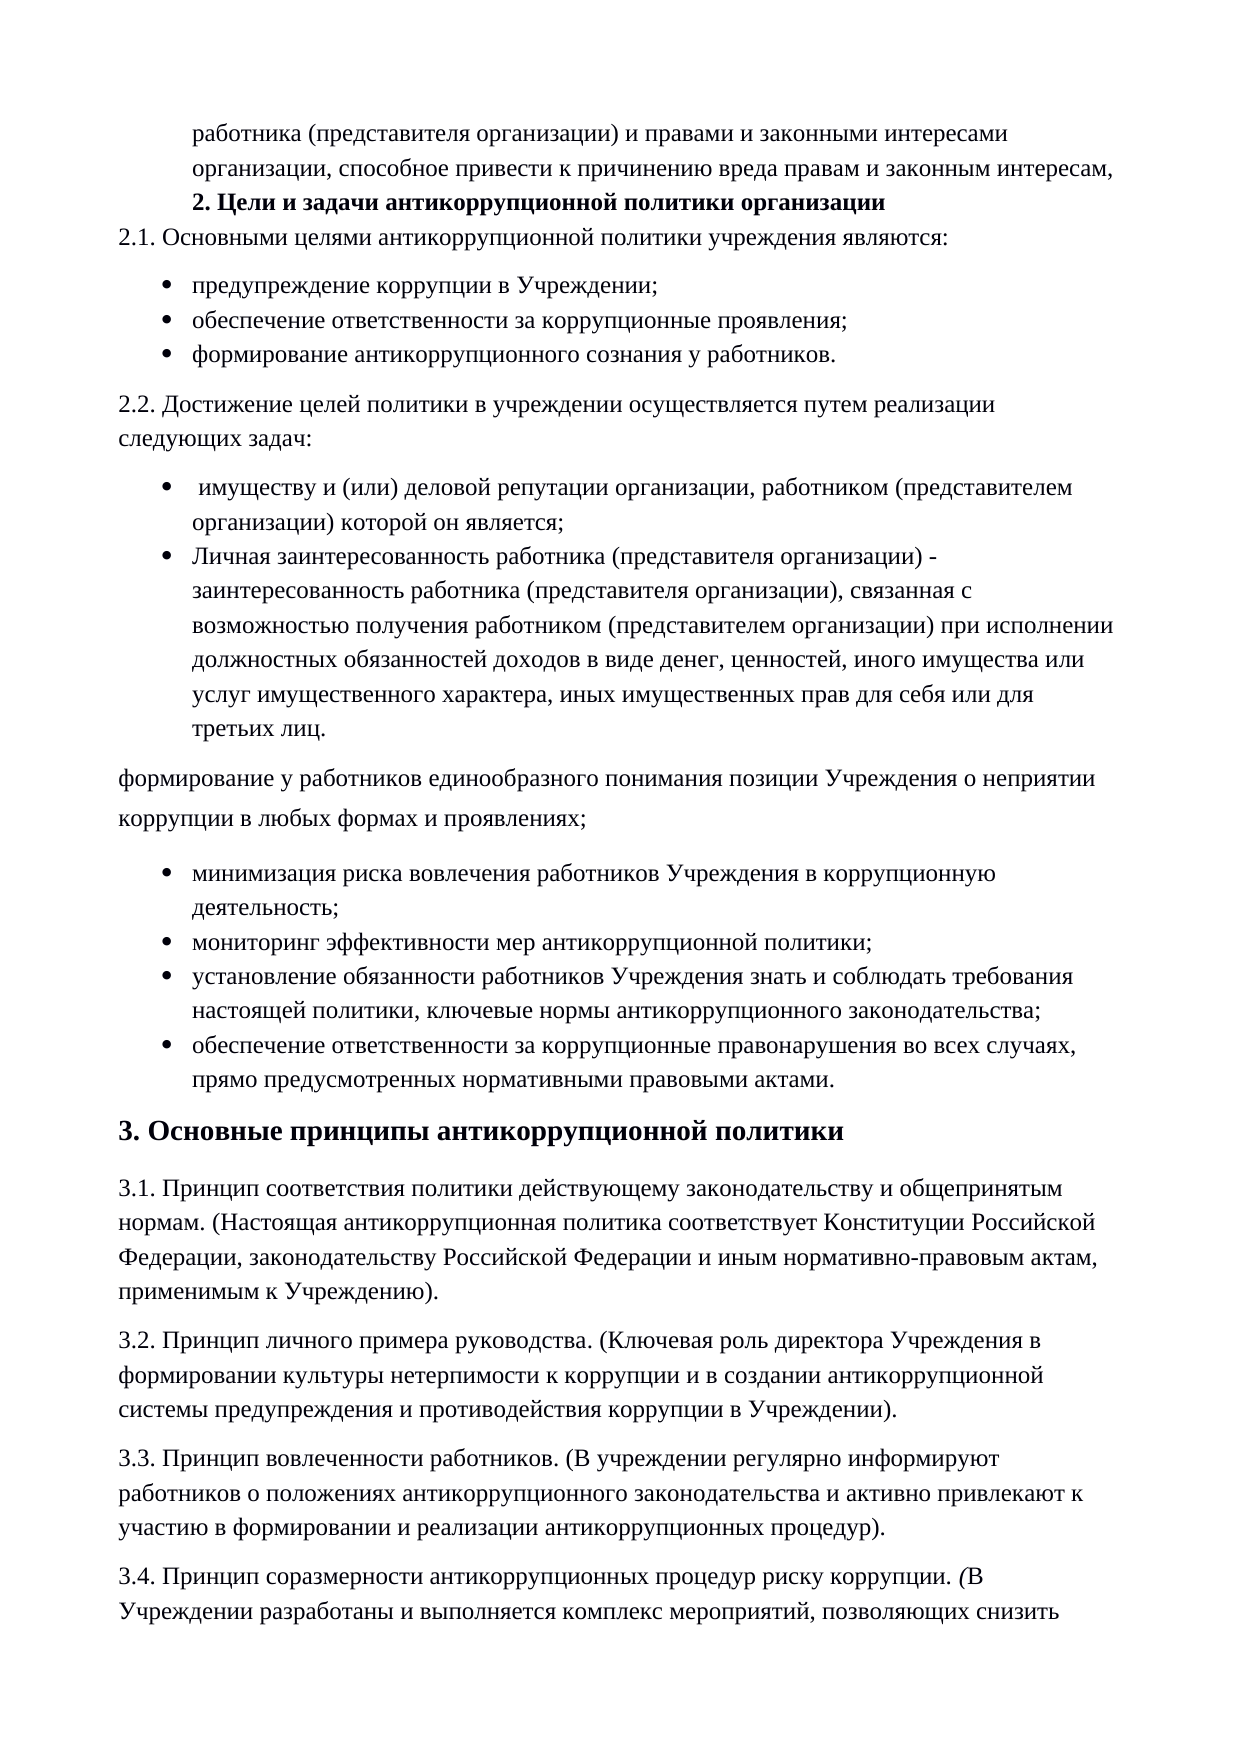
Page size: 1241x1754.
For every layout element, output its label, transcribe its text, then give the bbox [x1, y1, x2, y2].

list установление обязанности работников Учреждения знать и соблюдать требования настоящей политики, ключевые нормы антикоррупционного законодательства; [162, 961, 1122, 1024]
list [162, 118, 1122, 216]
text 3.2. Принцип личного примера руководства. (Ключевая роль директора Учреждения в формировании культуры нетерпимости к коррупции и в создании антикоррупционной системы предупреждения и противодействия коррупции в Учреждении). [118, 1325, 1122, 1423]
list обеспечение ответственности за коррупционные правонарушения во всех случаях, прямо предусмотренных нормативными правовыми актами. [162, 1030, 1122, 1093]
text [118, 1561, 1122, 1625]
list Личная заинтересованность работника (представителя организации) - заинтересованность работника (представителя организации), связанная с возможностью получения работником (представителем организации) при исполнении должностных обязанностей доходов в виде денег, ценностей, иного имущества или услуг имущественного характера, иных имущественных прав для себя или для третьих лиц. [162, 541, 1122, 742]
list имуществу и (или) деловой репутации организации, работником (представителем организации) которой он является; [162, 472, 1122, 535]
list формирование антикоррупционного сознания у работников. [162, 339, 1122, 368]
list предупреждение коррупции в Учреждении; [162, 271, 1122, 299]
text 2.2. Достижение целей политики в учреждении осуществляется путем реализации следующих задач: [118, 389, 1122, 452]
list обеспечение ответственности за коррупционные проявления; [162, 305, 1122, 334]
text 3.1. Принцип соответствия политики действующему законодательству и общепринятым нормам. (Настоящая антикоррупционная политика соответствует Конституции Российской Федерации, законодательству Российской Федерации и иным нормативно-правовым актам, применимым к Учреждению). [118, 1173, 1122, 1305]
text 3.3. Принцип вовлеченности работников. (В учреждении регулярно информируют работников о положениях антикоррупционного законодательства и активно привлекают к участию в формировании и реализации антикоррупционных процедур). [118, 1443, 1122, 1541]
text формирование у работников единообразного понимания позиции Учреждения о неприятии коррупции в любых формах и проявлениях; [118, 763, 1122, 832]
subtitle 3. Основные принципы антикоррупционной политики [118, 1113, 1122, 1147]
list минимизация риска вовлечения работников Учреждения в коррупционную деятельность; [162, 858, 1122, 921]
list мониторинг эффективности мер антикоррупционной политики; [162, 927, 1122, 955]
text 2.1. Основными целями антикоррупционной политики учреждения являются: [118, 222, 1122, 250]
